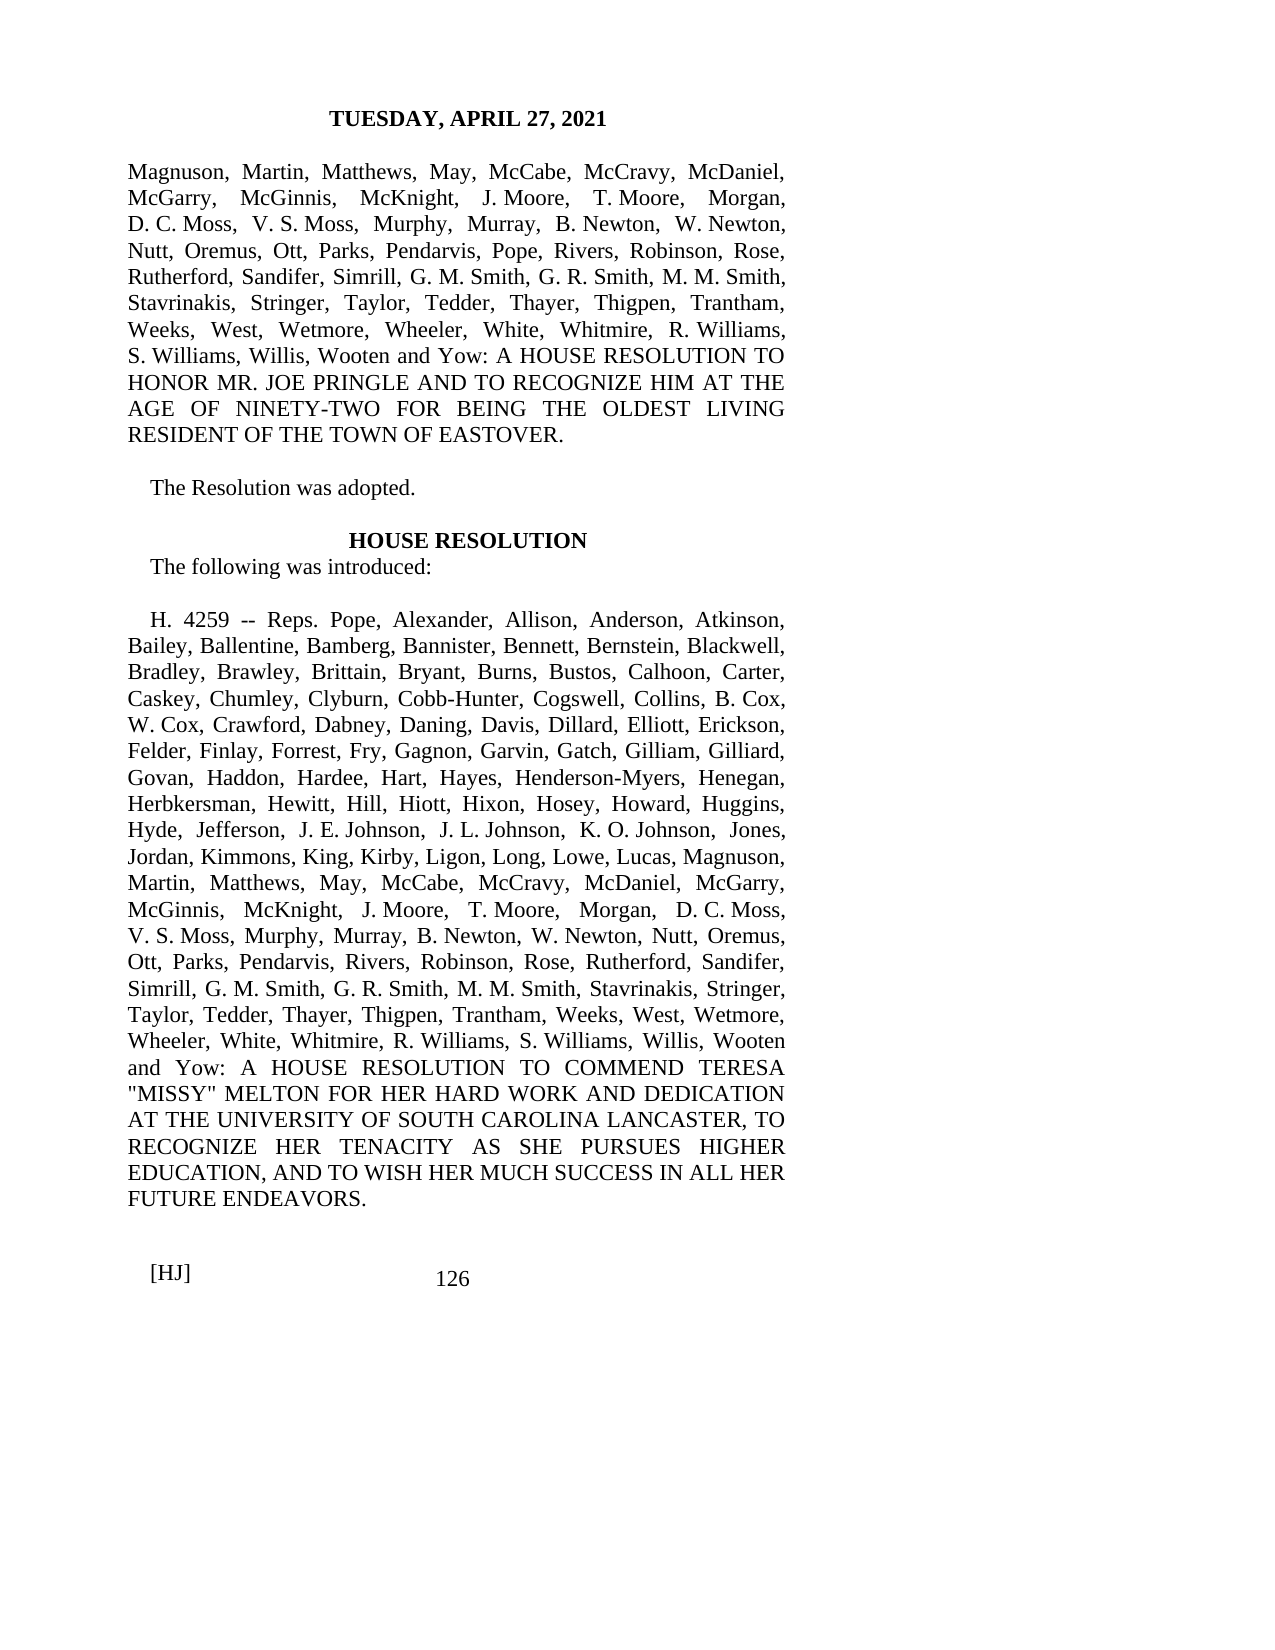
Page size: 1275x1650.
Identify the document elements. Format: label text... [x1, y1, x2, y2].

text The Resolution was adopted. [127, 474, 786, 500]
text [127, 158, 786, 448]
text The following was introduced: [127, 553, 786, 579]
text HOUSE RESOLUTION [127, 527, 786, 553]
text H. 4259 -- Reps. Pope, Alexander, Allison, Anderson, Atkinson, Bailey, Ballentine, Bamberg, Bannister, Bennett, Bernstein, Blackwell, Bradley, Brawley, Brittain, Bryant, Burns, Bustos, Calhoon, Carter, Caskey, Chumley, Clyburn, Cobb-Hunter, Cogswell, Collins, B. Cox, W. Cox, Crawford, Dabney, Daning, Davis, Dillard, Elliott, Erickson, Felder, Finlay, Forrest, Fry, Gagnon, Garvin, Gatch, Gilliam, Gilliard, Govan, Haddon, Hardee, Hart, Hayes, Henderson-Myers, Henegan, Herbkersman, Hewitt, Hill, Hiott, Hixon, Hosey, Howard, Huggins, Hyde, Jefferson, J. E. Johnson, J. L. Johnson, K. O. Johnson, Jones, Jordan, Kimmons, King, Kirby, Ligon, Long, Lowe, Lucas, Magnuson, Martin, Matthews, May, McCabe, McCravy, McDaniel, McGarry, McGinnis, McKnight, J. Moore, T. Moore, Morgan, D. C. Moss, V. S. Moss, Murphy, Murray, B. Newton, W. Newton, Nutt, Oremus, Ott, Parks, Pendarvis, Rivers, Robinson, Rose, Rutherford, Sandifer, Simrill, G. M. Smith, G. R. Smith, M. M. Smith, Stavrinakis, Stringer, Taylor, Tedder, Thayer, Thigpen, Trantham, Weeks, West, Wetmore, Wheeler, White, Whitmire, R. Williams, S. Williams, Willis, Wooten and Yow: A HOUSE RESOLUTION TO COMMEND TERESA "MISSY" MELTON FOR HER HARD WORK AND DEDICATION AT THE UNIVERSITY OF SOUTH CAROLINA LANCASTER, TO RECOGNIZE HER TENACITY AS SHE PURSUES HIGHER EDUCATION, AND TO WISH HER MUCH SUCCESS IN ALL HER FUTURE ENDEAVORS. [127, 606, 786, 1212]
